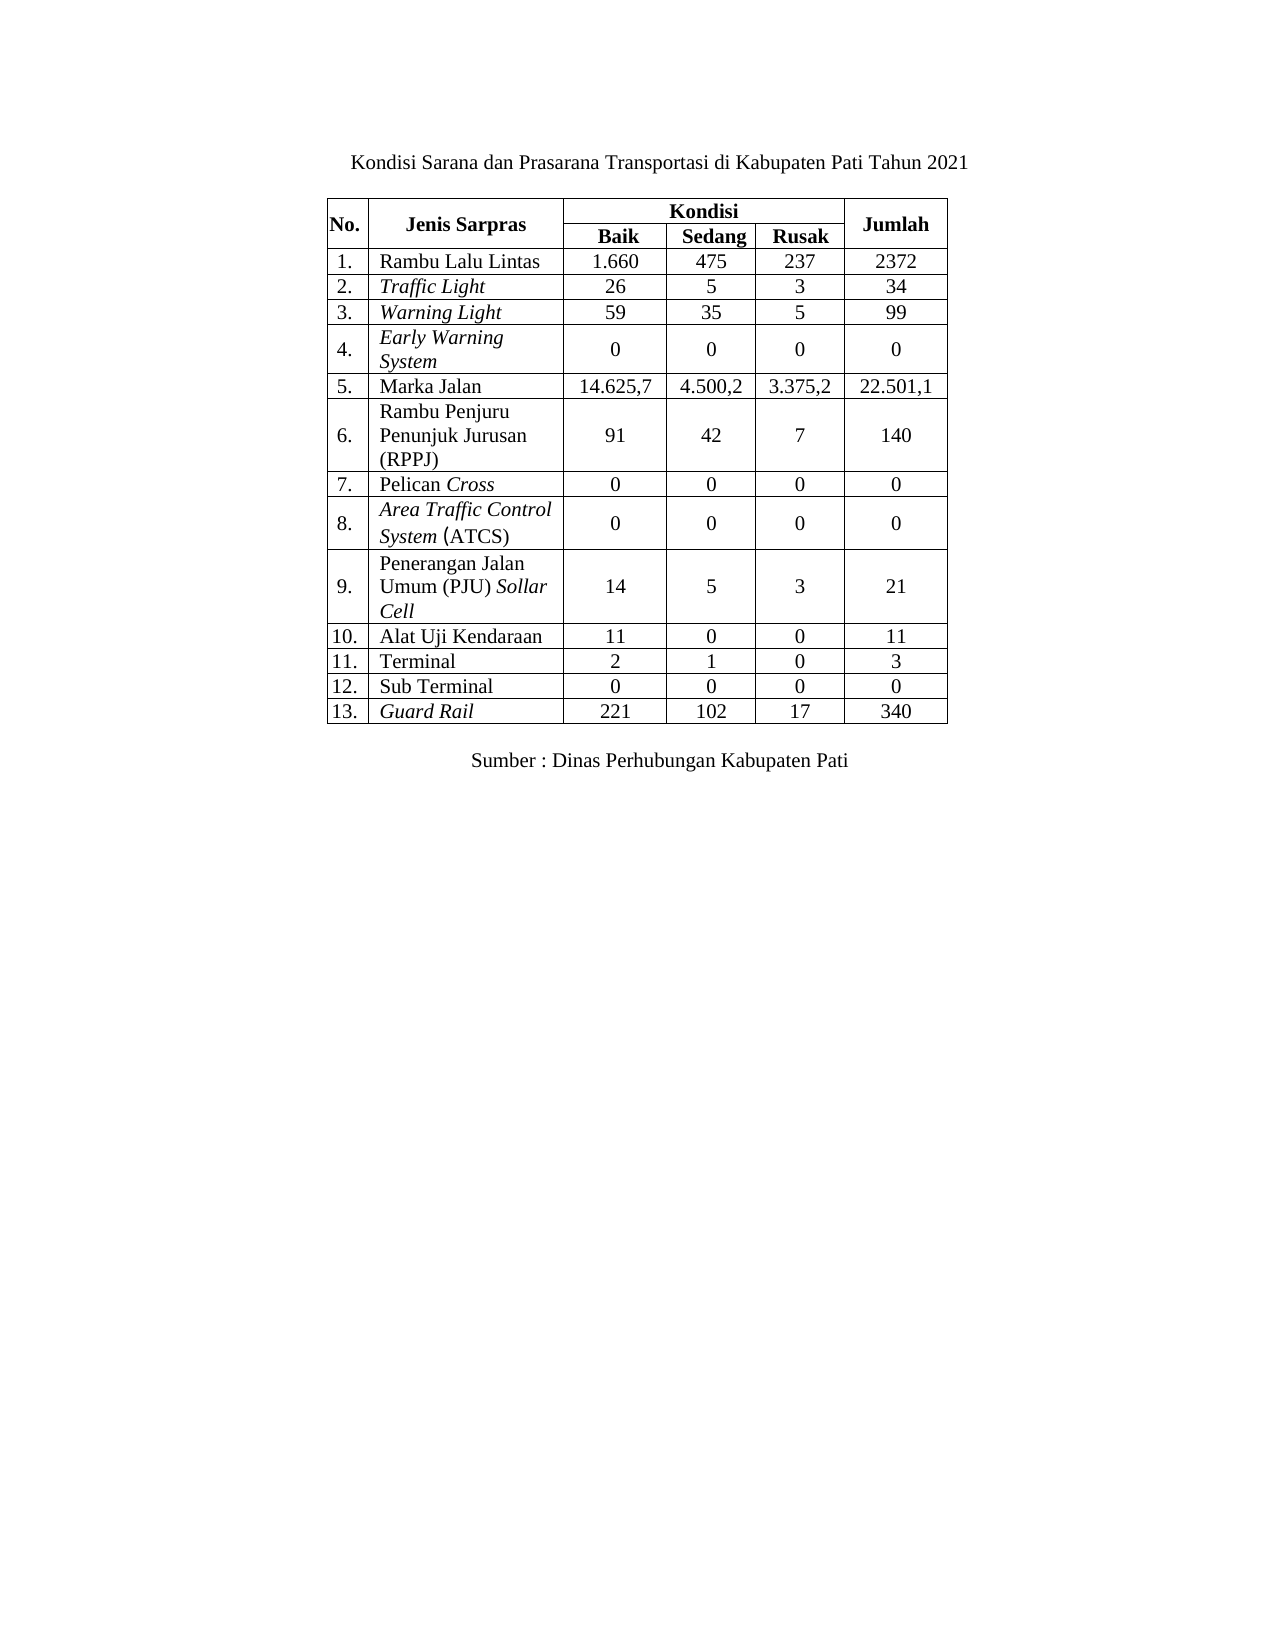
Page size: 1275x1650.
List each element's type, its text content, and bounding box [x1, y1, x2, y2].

table_header Jenis Sarpras [369, 199, 563, 248]
table_cell Pelican Cross [369, 472, 563, 496]
table_cell 34 [845, 275, 947, 298]
table_cell 340 [845, 699, 947, 723]
table_cell 35 [667, 300, 755, 324]
table_cell 12. [328, 674, 368, 698]
table_cell 1. [328, 249, 368, 273]
table_cell 0 [564, 497, 666, 549]
table_cell 237 [756, 249, 844, 273]
table_cell 26 [564, 275, 666, 298]
table_cell Rusak [756, 224, 844, 248]
table_cell 1 [667, 649, 755, 673]
table_cell 3.375,2 [756, 374, 844, 398]
table_cell 0 [756, 472, 844, 496]
table_cell 4. [328, 325, 368, 373]
table_cell 6. [328, 399, 368, 471]
table_cell 3 [756, 550, 844, 623]
table_cell 59 [564, 300, 666, 324]
list Sumber : Dinas Perhubungan Kabupaten Pati [194, 748, 1125, 772]
table_cell 0 [667, 472, 755, 496]
table_cell 140 [845, 399, 947, 471]
table_cell Rambu Penjuru Penunjuk Jurusan (RPPJ) [369, 399, 563, 471]
table_cell 2. [328, 275, 368, 298]
table_cell 4.500,2 [667, 374, 755, 398]
table_cell 0 [564, 325, 666, 373]
table_cell 0 [845, 674, 947, 698]
table_cell 2372 [845, 249, 947, 273]
table_cell 0 [845, 325, 947, 373]
table_cell Traffic Light [369, 275, 563, 298]
table_cell Baik [564, 224, 666, 248]
list Kondisi Sarana dan Prasarana Transportasi di Kabupaten Pati Tahun 2021 [194, 150, 1125, 174]
table_cell 0 [564, 472, 666, 496]
table_cell 0 [667, 325, 755, 373]
table_cell 9. [328, 550, 368, 623]
table_cell 0 [756, 497, 844, 549]
table_cell 3 [756, 275, 844, 298]
table_cell 0 [756, 325, 844, 373]
table_cell 42 [667, 399, 755, 471]
table_cell 99 [845, 300, 947, 324]
table_cell Early Warning System [369, 325, 563, 373]
table_cell 13. [328, 699, 368, 723]
table_cell Terminal [369, 649, 563, 673]
table_cell 14 [564, 550, 666, 623]
table_cell 0 [667, 497, 755, 549]
table_cell 14.625,7 [564, 374, 666, 398]
table_cell 11. [328, 649, 368, 673]
table_cell 22.501,1 [845, 374, 947, 398]
table_cell 17 [756, 699, 844, 723]
table_cell 7. [328, 472, 368, 496]
table_cell 8. [328, 497, 368, 549]
table_cell 0 [564, 674, 666, 698]
table_cell 7 [756, 399, 844, 471]
table_cell Rambu Lalu Lintas [369, 249, 563, 273]
table_cell 3 [845, 649, 947, 673]
table_cell 0 [667, 674, 755, 698]
table_cell 21 [845, 550, 947, 623]
table_cell 3. [328, 300, 368, 324]
table_cell 2 [564, 649, 666, 673]
table_cell 11 [845, 624, 947, 648]
table_cell Area Traffic Control System (ATCS) [369, 497, 563, 549]
table_header Jumlah [845, 199, 947, 248]
table_cell 5 [667, 275, 755, 298]
table_cell 0 [845, 497, 947, 549]
table_cell Guard Rail [369, 699, 563, 723]
table_header Kondisi [564, 199, 844, 223]
table_cell 11 [564, 624, 666, 648]
table_cell 1.660 [564, 249, 666, 273]
table_cell 0 [845, 472, 947, 496]
table_cell Alat Uji Kendaraan [369, 624, 563, 648]
table_cell 0 [756, 624, 844, 648]
table_cell 5 [756, 300, 844, 324]
table_cell Penerangan Jalan Umum (PJU) Sollar Cell [369, 550, 563, 623]
table_cell 475 [667, 249, 755, 273]
table_cell 0 [756, 674, 844, 698]
table_cell Marka Jalan [369, 374, 563, 398]
table_header No. [328, 199, 368, 248]
table_cell 0 [667, 624, 755, 648]
table_cell 5 [667, 550, 755, 623]
table_cell 5. [328, 374, 368, 398]
table_cell 0 [756, 649, 844, 673]
table_cell Sedang [667, 224, 755, 248]
table_cell 102 [667, 699, 755, 723]
table_cell 221 [564, 699, 666, 723]
table_cell 10. [328, 624, 368, 648]
table_cell 91 [564, 399, 666, 471]
table_cell Sub Terminal [369, 674, 563, 698]
table_cell Warning Light [369, 300, 563, 324]
